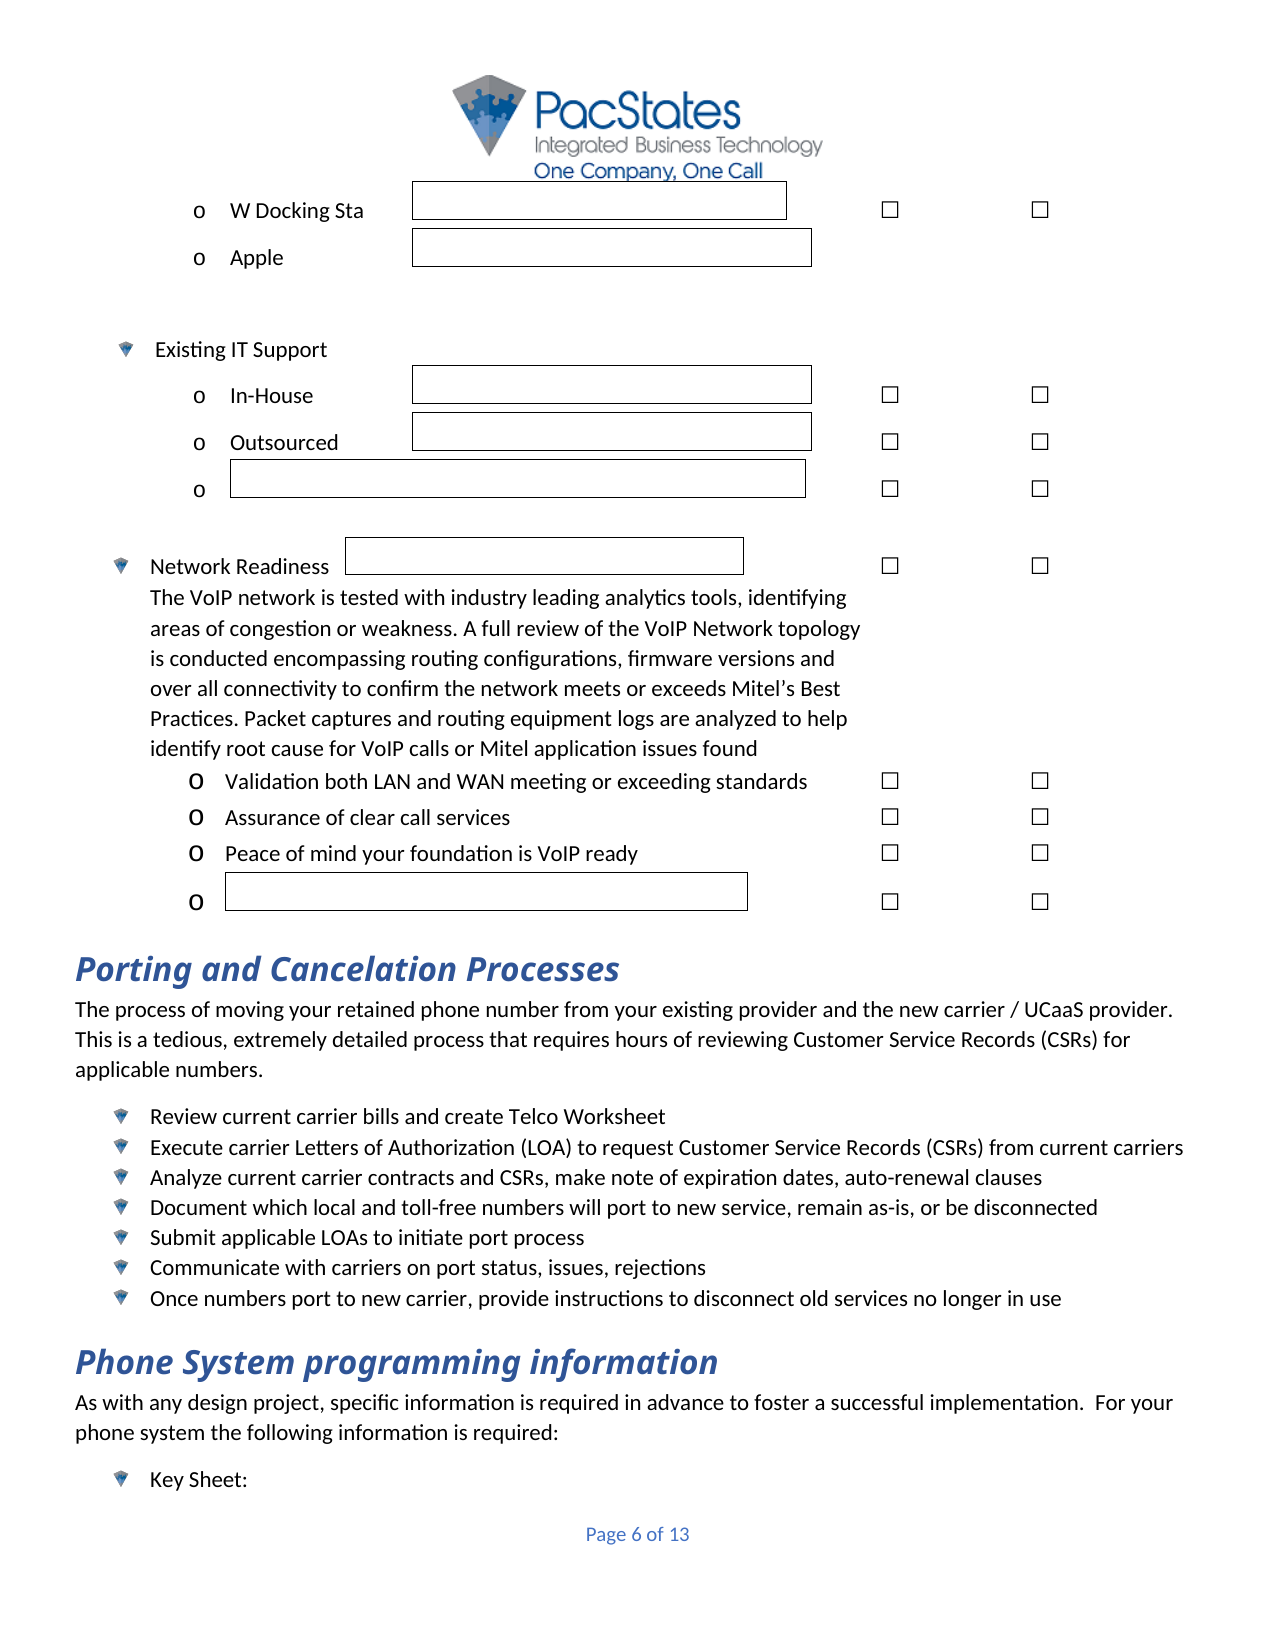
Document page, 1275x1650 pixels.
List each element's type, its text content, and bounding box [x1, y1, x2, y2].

picture [113, 1259, 129, 1276]
list Communicate with carriers on port status, issues, rejections [112, 1253, 1200, 1282]
list Submit applicable LOAs to initiate port process [112, 1223, 1200, 1251]
picture [113, 1138, 129, 1155]
picture [113, 1229, 129, 1246]
picture [118, 341, 134, 358]
list Once numbers port to new carrier, provide instructions to disconnect old services no longer in use [112, 1284, 1200, 1312]
list Analyze current carrier contracts and CSRs, make note of expiration dates, auto-renewal clauses [112, 1163, 1200, 1191]
picture [113, 1289, 129, 1306]
subtitle Porting and Cancelation Processes [75, 946, 1200, 992]
text The process of moving your retained phone number from your existing provider and the new carrier / UCaaS provider. This is a tedious, extremely detailed process that requires hours of reviewing Customer Service Records (CSRs) for applicable numbers. [75, 995, 1200, 1084]
list The VoIP network is tested with industry leading analytics tools, identifying areas of congestion or weakness. A full review of the VoIP Network topology is conducted encompassing routing configurations, firmware versions and over all connectivity to confirm the network meets or exceeds Mitel’s Best Practices. Packet captures and routing equipment logs are analyzed to help identify root cause for VoIP calls or Mitel application issues found [150, 583, 872, 763]
list Network Readiness [112, 537, 1200, 581]
picture [113, 1470, 129, 1488]
list Apple [192, 228, 1200, 273]
list Existing IT Support [117, 335, 1200, 363]
list Outsourced [192, 412, 1200, 457]
picture [113, 1108, 129, 1125]
text As with any design project, specific information is required in advance to foster a successful implementation. For your phone system the following information is required: [75, 1388, 1200, 1446]
list Peace of mind your foundation is VoIP ready [187, 836, 1200, 870]
picture [452, 75, 823, 182]
picture [113, 557, 129, 575]
list In-House [192, 366, 1200, 410]
list Review current carrier bills and create Telco Worksheet [112, 1102, 1200, 1131]
list Validation both LAN and WAN meeting or exceeding standards [187, 765, 1200, 798]
subtitle Phone System programming information [75, 1339, 1200, 1384]
list Key Sheet: [112, 1465, 1200, 1493]
list W Docking Sta [192, 181, 1200, 226]
list Assurance of clear call services [187, 801, 1200, 834]
picture [113, 1198, 129, 1216]
list Execute carrier Letters of Authorization (LOA) to request Customer Service Records (CSRs) from current carriers [112, 1133, 1200, 1161]
list Document which local and toll-free numbers will port to new service, remain as-is, or be disconnected [112, 1193, 1200, 1221]
picture [113, 1168, 129, 1186]
